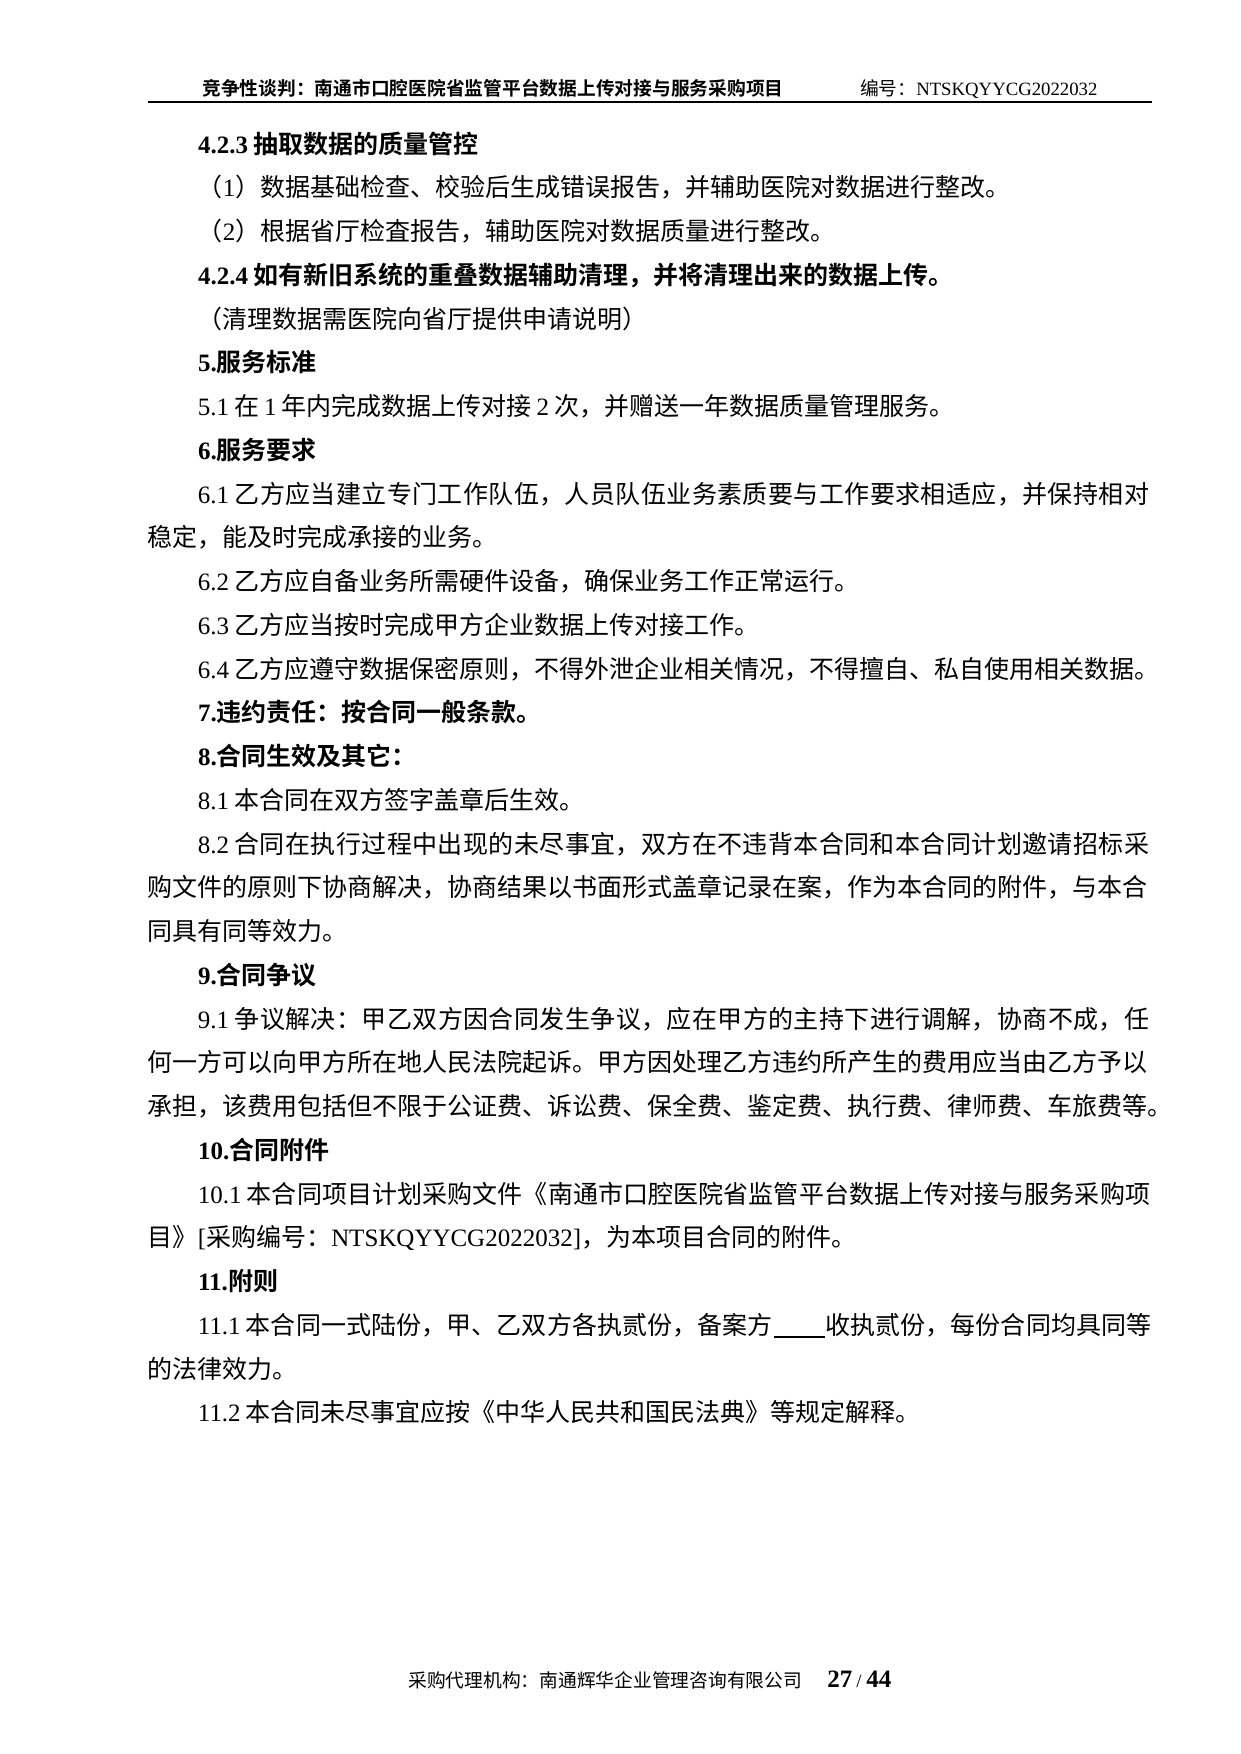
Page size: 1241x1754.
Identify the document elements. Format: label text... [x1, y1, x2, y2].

text （清理数据需医院向省厅提供申请说明） [148, 293, 1152, 337]
text 6.4乙方应遵守数据保密原则，不得外泄企业相关情况，不得擅自、私自使用相关数据。 [148, 643, 1152, 687]
text 4.2.4如有新旧系统的重叠数据辅助清理，并将清理出来的数据上传。 [148, 249, 1152, 293]
text 5.服务标准 [148, 337, 1152, 381]
text 11.附则 [148, 1256, 1152, 1299]
text 8.2合同在执行过程中出现的未尽事宜，双方在不违背本合同和本合同计划邀请招标采购文件的原则下协商解决，协商结果以书面形式盖章记录在案，作为本合同的附件，与本合同具有同等效力。 [148, 818, 1152, 949]
text 8.1本合同在双方签字盖章后生效。 [148, 774, 1152, 818]
text （1）数据基础检查、校验后生成错误报吿，并辅助医院对数据进行整改。 [148, 162, 1152, 206]
text 10.1本合同项目计划采购文件《南通市口腔医院省监管平台数据上传对接与服务采购项目》[采购编号：NTSKQYYCG2022032]，为本项目合同的附件。 [148, 1168, 1152, 1256]
text 4.2.3抽取数据的质量管控 [148, 118, 1152, 162]
text 5.1在1年内完成数据上传对接2次，并赠送一年数据质量管理服务。 [148, 381, 1152, 424]
text 6.1乙方应当建立专门工作队伍，人员队伍业务素质要与工作要求相适应，并保持相对稳定，能及时完成承接的业务。 [148, 468, 1152, 556]
text 6.服务要求 [148, 424, 1152, 468]
text 9.1争议解决：甲乙双方因合同发生争议，应在甲方的主持下进行调解，协商不成，任何一方可以向甲方所在地人民法院起诉。甲方因处理乙方违约所产生的费用应当由乙方予以承担，该费用包括但不限于公证费、诉讼费、保全费、鉴定费、执行费、律师费、车旅费等。 [148, 993, 1152, 1124]
text 7.违约责任：按合同一般条款。 [148, 687, 1152, 731]
text 6.3乙方应当按时完成甲方企业数据上传对接工作。 [148, 599, 1152, 643]
text 11.2本合同未尽事宜应按《中华人民共和国民法典》等规定解释。 [148, 1387, 1152, 1431]
text 6.2乙方应自备业务所需硬件设备，确保业务工作正常运行。 [148, 556, 1152, 599]
text （2）根据省厅检査报告，辅助医院对数据质量进行整改。 [148, 206, 1152, 249]
text 8.合同生效及其它： [148, 731, 1152, 774]
text 9.合同争议 [148, 949, 1152, 993]
text 11.1本合同一式陆份，甲、乙双方各执贰份，备案方 收执贰份，每份合同均具同等的法律效力。 [148, 1299, 1152, 1387]
text 10.合同附件 [148, 1124, 1152, 1168]
